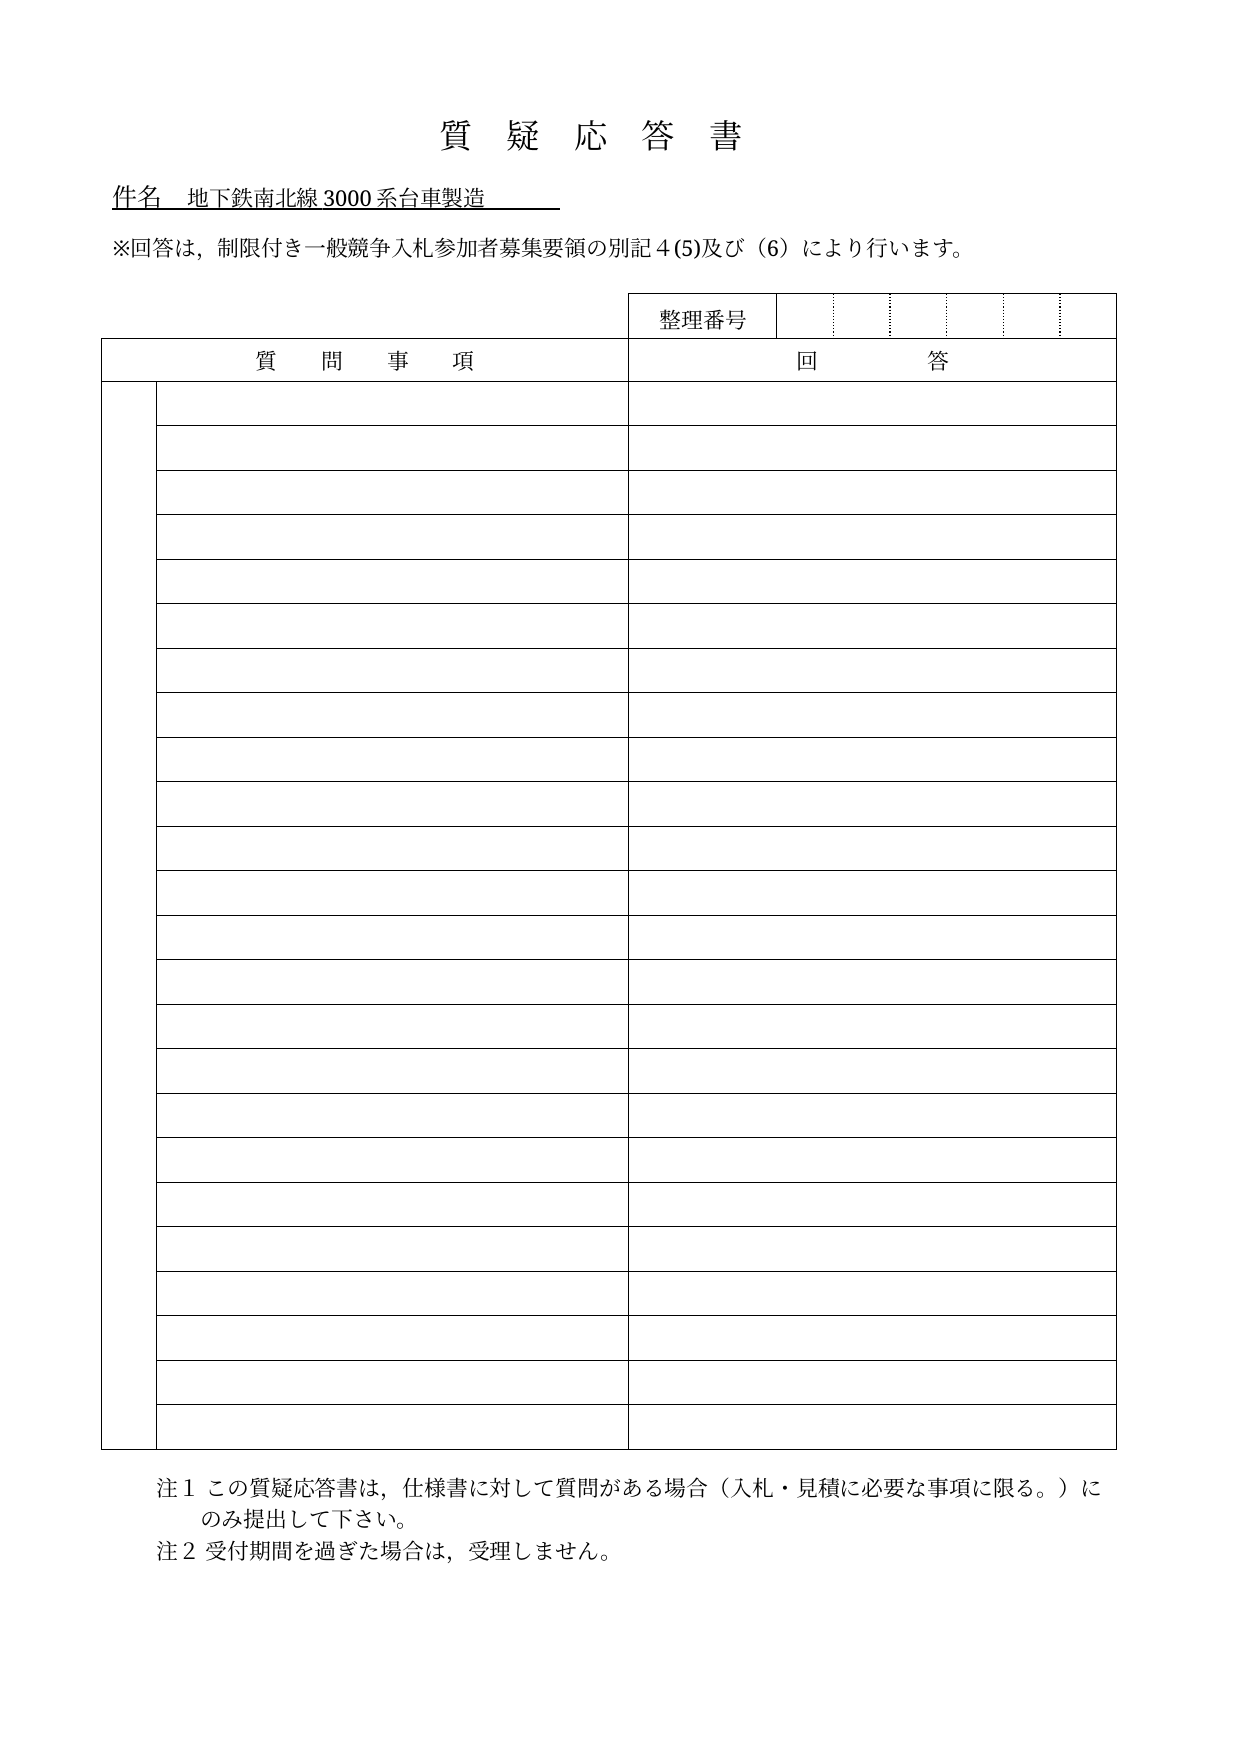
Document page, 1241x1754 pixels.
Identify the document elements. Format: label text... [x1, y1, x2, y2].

table_cell 回 答 [629, 339, 1116, 381]
table_cell [629, 1227, 1116, 1271]
table_cell [157, 1049, 628, 1093]
table_cell [629, 560, 1116, 603]
text 注２ 受付期間を過ぎた場合は，受理しません。 [112, 1534, 1106, 1566]
table_header [833, 294, 890, 338]
table_cell [629, 1005, 1116, 1048]
table_header 整理番号 [629, 294, 776, 338]
table_cell [629, 960, 1116, 1004]
table_cell [157, 1316, 628, 1359]
table_cell [157, 515, 628, 559]
table_cell [629, 1316, 1116, 1359]
table_cell [157, 871, 628, 915]
table_cell [629, 515, 1116, 559]
table_header [1060, 294, 1116, 338]
table_cell [157, 960, 628, 1004]
table_cell [157, 738, 628, 781]
table_cell [157, 382, 628, 425]
table_cell [157, 471, 628, 514]
table_cell [629, 871, 1116, 915]
table_cell [629, 1094, 1116, 1137]
text 件名 地下鉄南北線3000系台車製造 [112, 178, 1106, 214]
table_cell [157, 1183, 628, 1226]
table_cell [157, 604, 628, 648]
table_cell [629, 471, 1116, 514]
table_cell [157, 426, 628, 470]
table_cell [629, 1138, 1116, 1182]
table_header [890, 294, 947, 338]
table_cell [629, 382, 1116, 425]
table_header [947, 294, 1003, 338]
table_cell [629, 604, 1116, 648]
text ※回答は，制限付き一般競争入札参加者募集要領の別記４(5)及び（6）により行います。 [112, 232, 1106, 263]
table_cell [629, 827, 1116, 870]
table_cell 質 問 事 項 [102, 339, 628, 381]
table_cell [157, 782, 628, 826]
table_cell [157, 1227, 628, 1271]
table_cell [629, 1049, 1116, 1093]
table_cell [629, 1272, 1116, 1315]
text のみ提出して下さい。 [112, 1503, 1106, 1534]
table_cell [629, 738, 1116, 781]
table_cell [157, 1094, 628, 1137]
table_cell [629, 649, 1116, 692]
table_cell [157, 649, 628, 692]
table_cell [157, 693, 628, 737]
table_cell [629, 1361, 1116, 1404]
text 注１ この質疑応答書は，仕様書に対して質問がある場合（入札・見積に必要な事項に限る。）に [112, 1471, 1106, 1503]
table_cell [157, 1005, 628, 1048]
table_cell [629, 1405, 1116, 1448]
table_cell [157, 916, 628, 959]
table_header [777, 294, 833, 338]
table_cell [157, 1361, 628, 1404]
table_cell [157, 827, 628, 870]
table_cell [629, 1183, 1116, 1226]
table_cell [629, 693, 1116, 737]
text 質 疑 応 答 書 [112, 118, 1069, 156]
table_cell [629, 916, 1116, 959]
table_cell [157, 1405, 628, 1448]
table_cell [102, 382, 156, 1448]
table_cell [629, 426, 1116, 470]
table_cell [157, 560, 628, 603]
table_header [1003, 294, 1060, 338]
table_cell [157, 1272, 628, 1315]
table_cell [157, 1138, 628, 1182]
table_cell [629, 782, 1116, 826]
